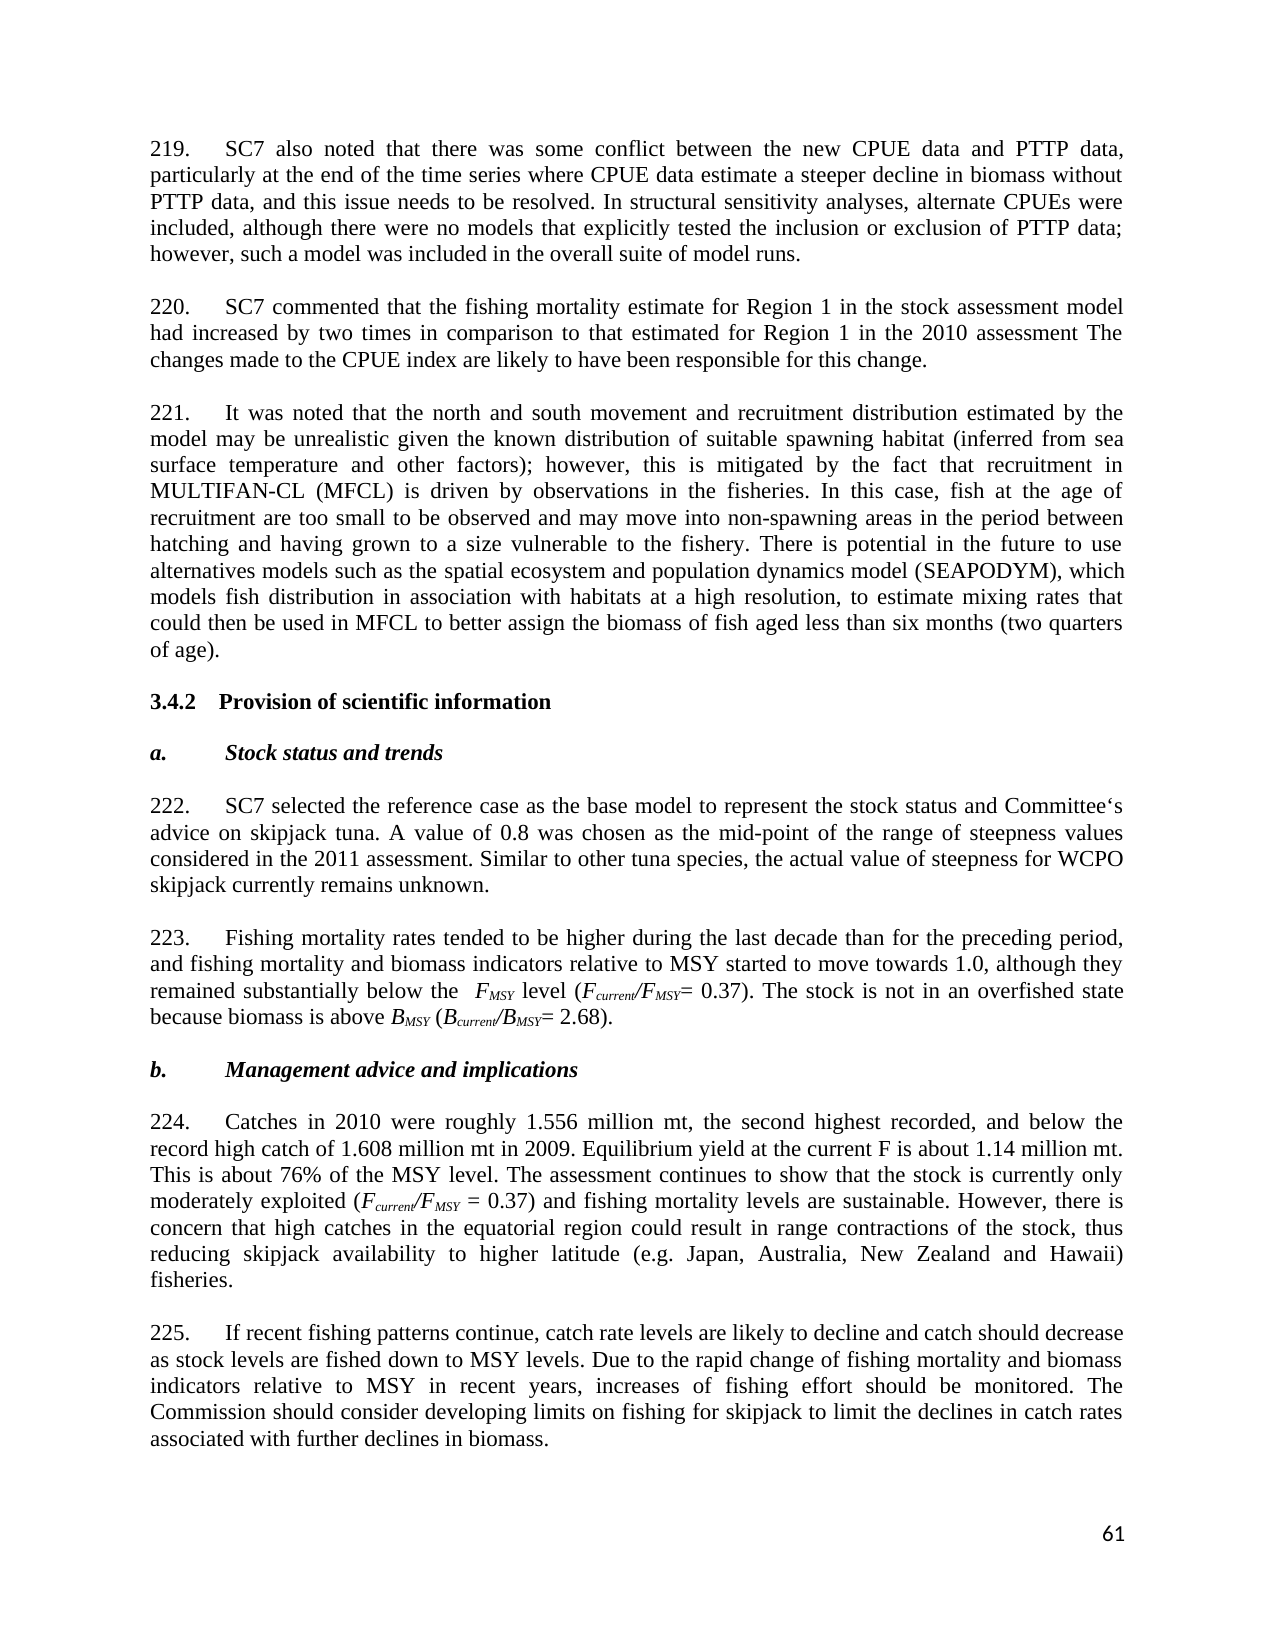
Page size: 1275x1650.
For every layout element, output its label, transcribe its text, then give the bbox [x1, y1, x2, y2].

list If recent fishing patterns continue, catch rate levels are likely to decline and catch should decrease as stock levels are fished down to MSY levels. Due to the rapid change of fishing mortality and biomass indicators relative to MSY in recent years, increases of fishing effort should be monitored. The Commission should consider developing limits on fishing for skipjack to limit the declines in catch rates associated with further declines in biomass. [150, 1319, 1125, 1451]
list Management advice and implications [150, 1056, 1125, 1082]
list SC7 commented that the fishing mortality estimate for Region 1 in the stock assessment model had increased by two times in comparison to that estimated for Region 1 in the 2010 assessment The changes made to the CPUE index are likely to have been responsible for this change. [150, 293, 1125, 372]
list Catches in 2010 were roughly 1.556 million mt, the second highest recorded, and below the record high catch of 1.608 million mt in 2009. Equilibrium yield at the current F is about 1.14 million mt. This is about 76% of the MSY level. The assessment continues to show that the stock is currently only moderately exploited (Fcurrent/FMSY = 0.37) and fishing mortality levels are sustainable. However, there is concern that high catches in the equatorial region could result in range contractions of the stock, thus reducing skipjack availability to higher latitude (e.g. Japan, Australia, New Zealand and Hawaii) fisheries. [150, 1108, 1125, 1293]
list SC7 also noted that there was some conflict between the new CPUE data and PTTP data, particularly at the end of the time series where CPUE data estimate a steeper decline in biomass without PTTP data, and this issue needs to be resolved. In structural sensitivity analyses, alternate CPUEs were included, although there were no models that explicitly tested the inclusion or exclusion of PTTP data; however, such a model was included in the overall suite of model runs. [150, 135, 1125, 267]
list Stock status and trends [150, 739, 1125, 766]
text 3.4.2 Provision of scientific information [150, 688, 1125, 715]
list It was noted that the north and south movement and recruitment distribution estimated by the model may be unrealistic given the known distribution of suitable spawning habitat (inferred from sea surface temperature and other factors); however, this is mitigated by the fact that recruitment in MULTIFAN-CL (MFCL) is driven by observations in the fisheries. In this case, fish at the age of recruitment are too small to be observed and may move into non-spawning areas in the period between hatching and having grown to a size vulnerable to the fishery. There is potential in the future to use alternatives models such as the spatial ecosystem and population dynamics model (SEAPODYM), which models fish distribution in association with habitats at a high resolution, to estimate mixing rates that could then be used in MFCL to better assign the biomass of fish aged less than six months (two quarters of age). [150, 398, 1125, 662]
list Fishing mortality rates tended to be higher during the last decade than for the preceding period, and fishing mortality and biomass indicators relative to MSY started to move towards 1.0, although they remained substantially below the FMSY level (Fcurrent/FMSY= 0.37). The stock is not in an overfished state because biomass is above BMSY (Bcurrent/BMSY= 2.68). [150, 924, 1125, 1029]
list SC7 selected the reference case as the base model to represent the stock status and Committee‘s advice on skipjack tuna. A value of 0.8 was chosen as the mid-point of the range of steepness values considered in the 2011 assessment. Similar to other tuna species, the actual value of steepness for WCPO skipjack currently remains unknown. [150, 792, 1125, 898]
